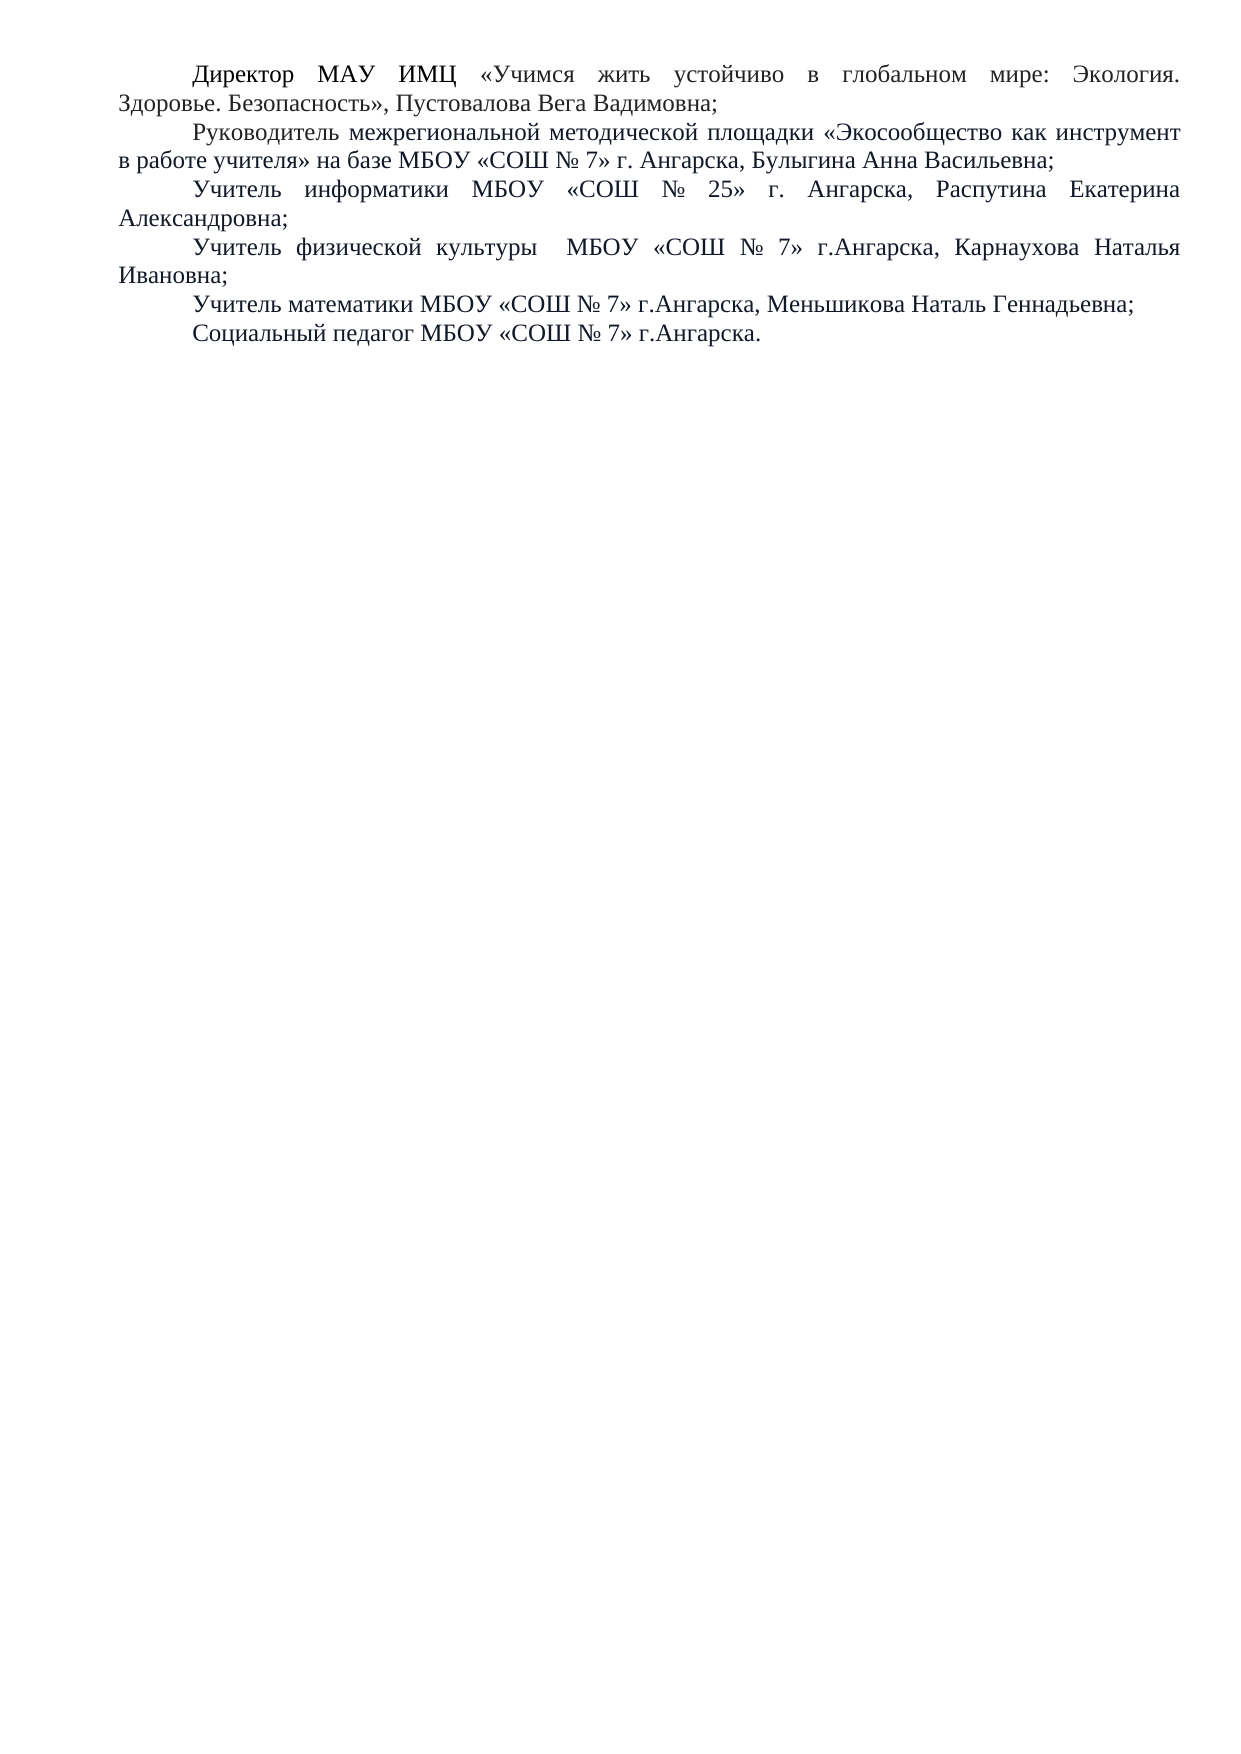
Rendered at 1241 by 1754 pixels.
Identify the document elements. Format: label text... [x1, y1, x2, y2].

text Учитель физической культуры МБОУ «СОШ № 7» г.Ангарска, Карнаухова Наталья Ивановна; [118, 232, 1181, 289]
text Учитель информатики МБОУ «СОШ № 25» г. Ангарска, Распутина Екатерина Александровна; [118, 174, 1181, 232]
text Социальный педагог МБОУ «СОШ № 7» г.Ангарска. [118, 318, 1181, 347]
text Директор МАУ ИМЦ «Учимся жить устойчиво в глобальном мире: Экология. Здоровье. Безопасность», Пустовалова Вега Вадимовна; [118, 59, 1181, 117]
text Руководитель межрегиональной методической площадки «Экосообщество как инструмент в работе учителя» на базе МБОУ «СОШ № 7» г. Ангарска, Булыгина Анна Васильевна; [118, 117, 1181, 174]
text Учитель математики МБОУ «СОШ № 7» г.Ангарска, Меньшикова Наталь Геннадьевна; [118, 289, 1181, 318]
